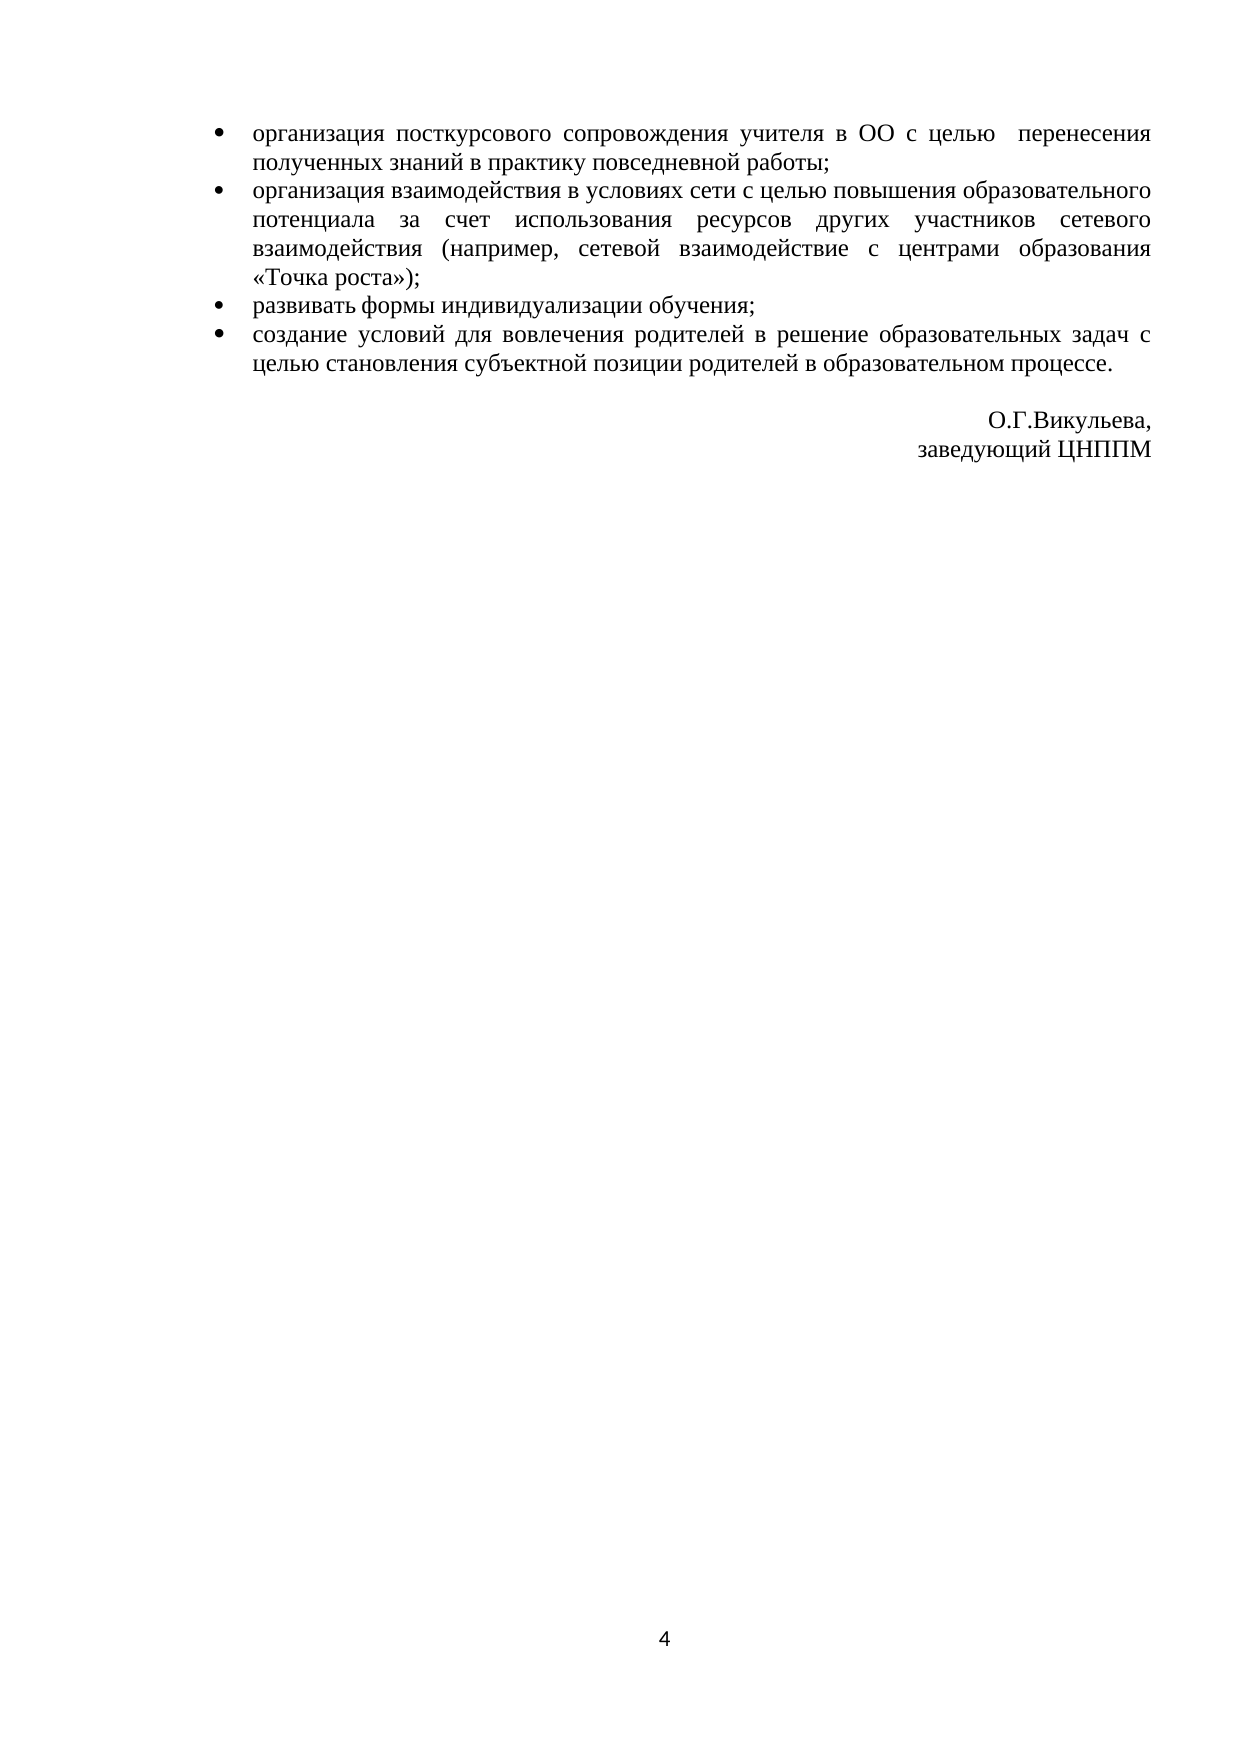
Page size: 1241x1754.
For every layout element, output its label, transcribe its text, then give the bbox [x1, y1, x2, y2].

list развивать формы индивидуализации обучения; [215, 291, 1152, 319]
list заведующий ЦНППМ [252, 434, 1152, 463]
list организация взаимодействия в условиях сети с целью повышения образовательного потенциала за счет использования ресурсов других участников сетевого взаимодействия (например, сетевой взаимодействие с центрами образования «Точка роста»); [215, 176, 1152, 291]
list организация посткурсового сопровождения учителя в ОО с целью перенесения полученных знаний в практику повседневной работы; [215, 118, 1152, 176]
list создание условий для вовлечения родителей в решение образовательных задач с целью становления субъектной позиции родителей в образовательном процессе. [215, 319, 1152, 377]
list О.Г.Викульева, [252, 406, 1152, 434]
